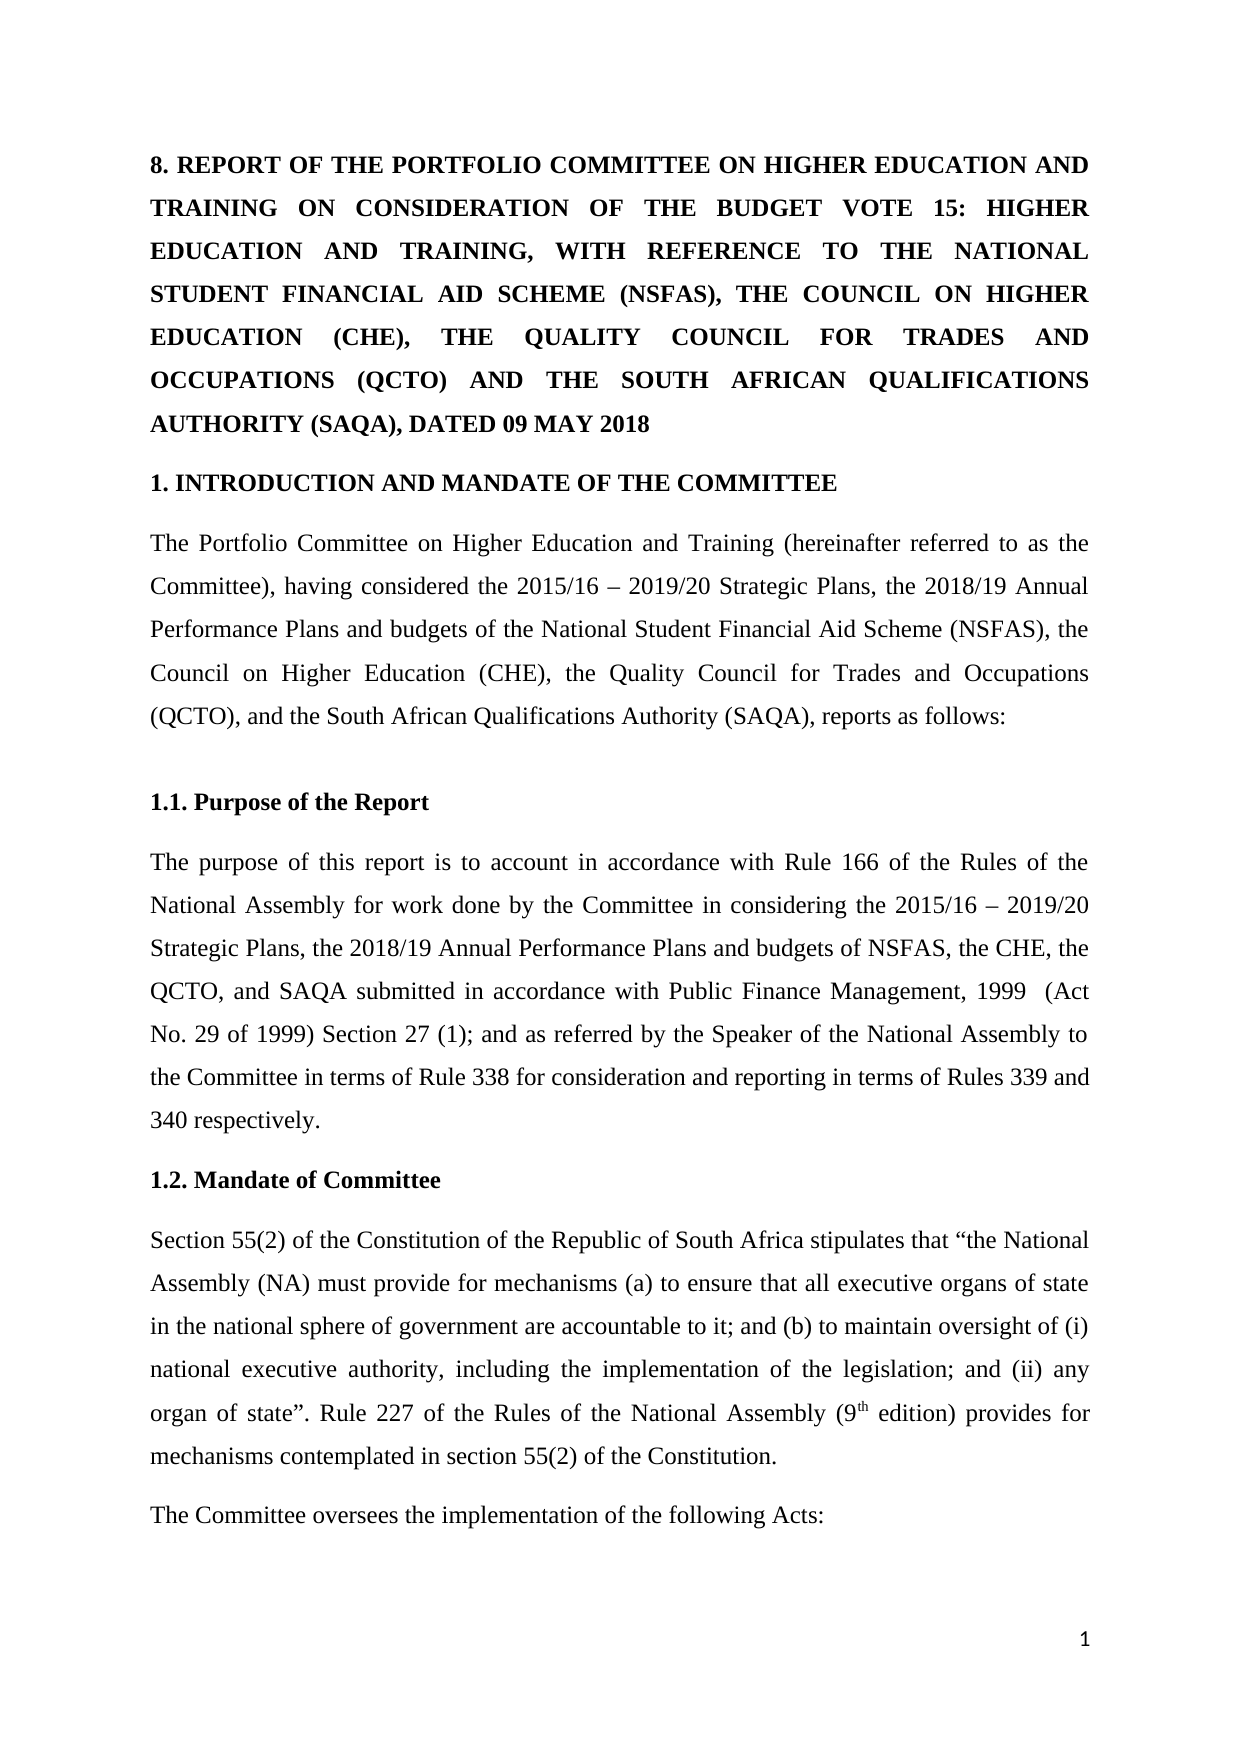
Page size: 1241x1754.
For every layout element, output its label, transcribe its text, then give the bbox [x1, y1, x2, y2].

text 1.2. Mandate of Committee [150, 1165, 1090, 1194]
text 1. INTRODUCTION AND MANDATE OF THE COMMITTEE [150, 468, 1090, 497]
text The Committee oversees the implementation of the following Acts: [150, 1501, 1090, 1529]
text 1.1. Purpose of the Report [150, 787, 1090, 816]
text 8. REPORT OF THE PORTFOLIO COMMITTEE ON HIGHER EDUCATION AND TRAINING ON CONSIDERATION OF THE BUDGET VOTE 15: HIGHER EDUCATION AND TRAINING, WITH REFERENCE TO THE NATIONAL STUDENT FINANCIAL AID SCHEME (NSFAS), THE COUNCIL ON HIGHER EDUCATION (CHE), THE QUALITY COUNCIL FOR TRADES AND OCCUPATIONS (QCTO) AND THE SOUTH AFRICAN QUALIFICATIONS AUTHORITY (SAQA), DATED 09 MAY 2018 [150, 150, 1090, 437]
text The Portfolio Committee on Higher Education and Training (hereinafter referred to as the Committee), having considered the 2015/16 – 2019/20 Strategic Plans, the 2018/19 Annual Performance Plans and budgets of the National Student Financial Aid Scheme (NSFAS), the Council on Higher Education (CHE), the Quality Council for Trades and Occupations (QCTO), and the South African Qualifications Authority (SAQA), reports as follows: [150, 528, 1090, 729]
text The purpose of this report is to account in accordance with Rule 166 of the Rules of the National Assembly for work done by the Committee in considering the 2015/16 – 2019/20 Strategic Plans, the 2018/19 Annual Performance Plans and budgets of NSFAS, the CHE, the QCTO, and SAQA submitted in accordance with Public Finance Management, 1999 (Act No. 29 of 1999) Section 27 (1); and as referred by the Speaker of the National Assembly to the Committee in terms of Rule 338 for consideration and reporting in terms of Rules 339 and 340 respectively. [150, 847, 1090, 1134]
text Section 55(2) of the Constitution of the Republic of South Africa stipulates that “the National Assembly (NA) must provide for mechanisms (a) to ensure that all executive organs of state in the national sphere of government are accountable to it; and (b) to maintain oversight of (i) national executive authority, including the implementation of the legislation; and (ii) any organ of state”. Rule 227 of the Rules of the National Assembly (9th edition) provides for mechanisms contemplated in section 55(2) of the Constitution. [150, 1225, 1090, 1469]
